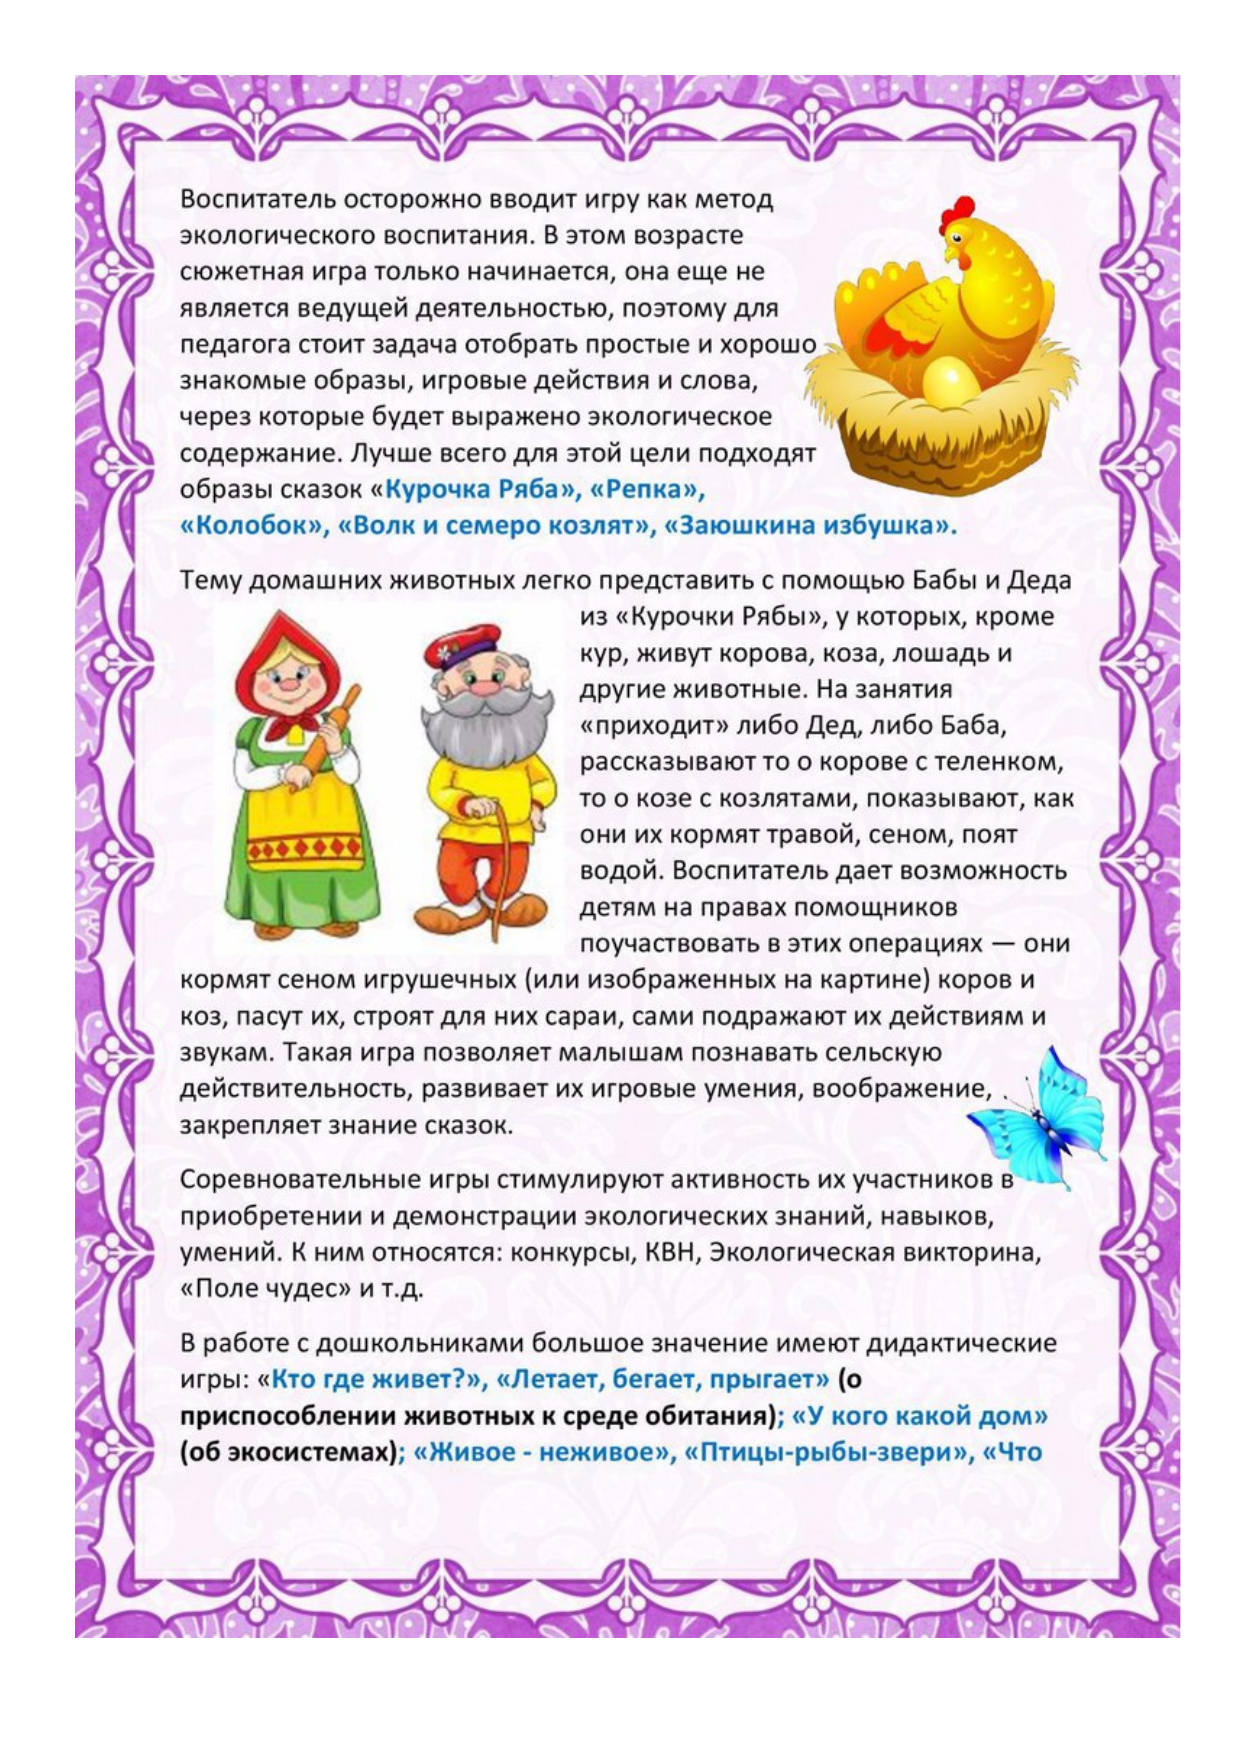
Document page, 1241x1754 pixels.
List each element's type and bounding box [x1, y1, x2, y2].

picture [75, 75, 1181, 1638]
